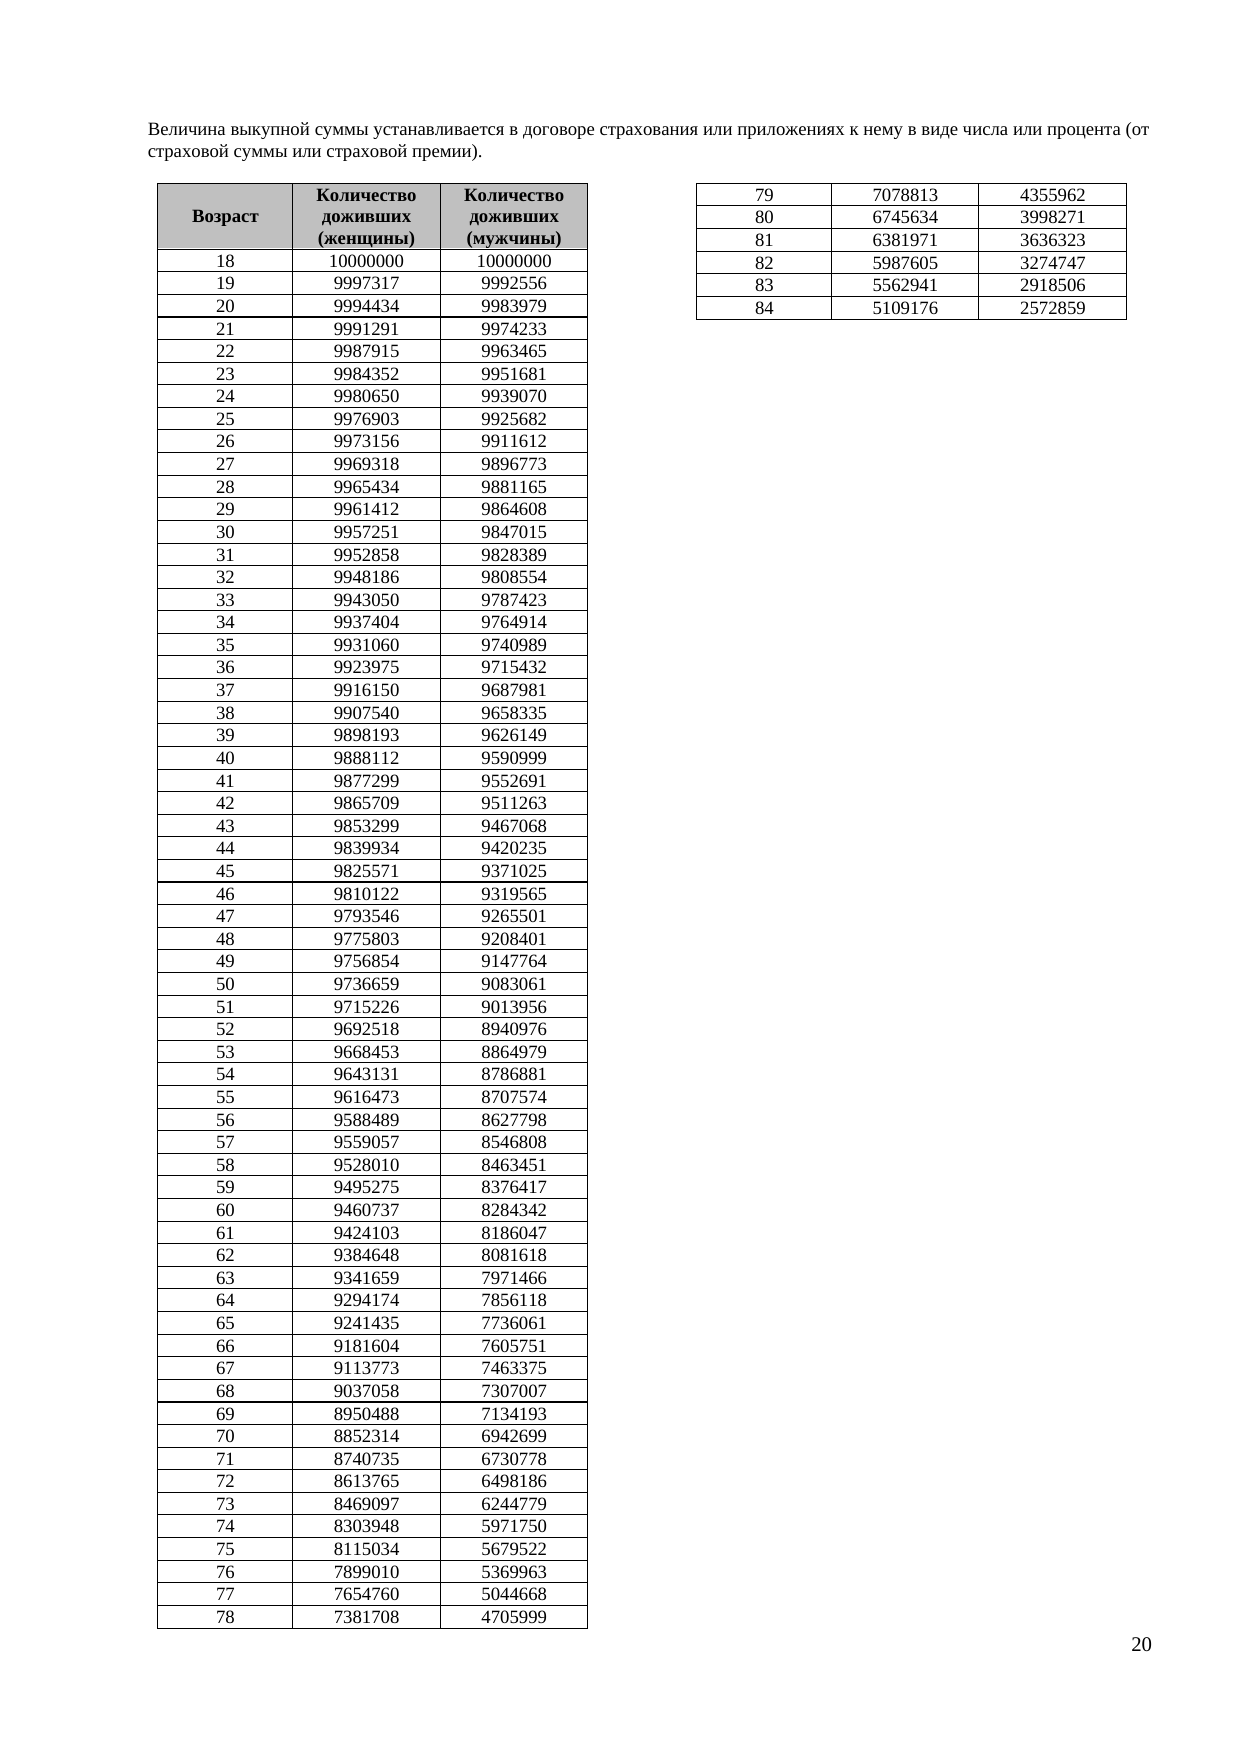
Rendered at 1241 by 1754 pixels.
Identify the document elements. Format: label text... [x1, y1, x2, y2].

table_cell 9319565 [441, 883, 587, 904]
table_header Количество доживших (женщины) [293, 184, 440, 248]
table_cell 70 [158, 1425, 292, 1447]
table_cell 8081618 [441, 1244, 587, 1266]
table_cell 9013956 [441, 996, 587, 1017]
table_cell 10000000 [441, 250, 587, 271]
table_cell 6730778 [441, 1448, 587, 1469]
table_cell 8469097 [293, 1493, 440, 1514]
table_cell 5369963 [441, 1561, 587, 1582]
table_cell 6942699 [441, 1425, 587, 1447]
table_cell 9923975 [293, 656, 440, 678]
table_cell 9715226 [293, 996, 440, 1017]
table_cell 8852314 [293, 1425, 440, 1447]
table_cell 61 [158, 1222, 292, 1243]
table_cell 9948186 [293, 566, 440, 588]
table_cell 69 [158, 1403, 292, 1424]
table_cell 4355962 [979, 184, 1126, 205]
table_cell 9997317 [293, 272, 440, 294]
table_cell 5987605 [832, 252, 978, 273]
table_cell 9973156 [293, 430, 440, 452]
table_cell 9559057 [293, 1131, 440, 1153]
table_cell 9687981 [441, 679, 587, 701]
table_cell 9511263 [441, 792, 587, 814]
table_cell 9181604 [293, 1335, 440, 1356]
table_cell 9420235 [441, 837, 587, 859]
table_cell 9736659 [293, 973, 440, 994]
table_cell 3636323 [979, 229, 1126, 251]
table_cell 5109176 [832, 297, 978, 318]
table_cell 48 [158, 928, 292, 949]
table_cell 9976903 [293, 408, 440, 429]
table_cell 9994434 [293, 295, 440, 316]
table_cell 44 [158, 837, 292, 859]
table_cell 8546808 [441, 1131, 587, 1153]
table_cell 9847015 [441, 521, 587, 542]
table_cell 9552691 [441, 770, 587, 791]
table_cell 9865709 [293, 792, 440, 814]
table_cell 79 [697, 184, 831, 205]
table_cell 7307007 [441, 1380, 587, 1401]
table_cell 84 [697, 297, 831, 318]
table_cell 9208401 [441, 928, 587, 949]
table_cell 41 [158, 770, 292, 791]
table_cell 2572859 [979, 297, 1126, 318]
table_cell 9787423 [441, 589, 587, 610]
table_cell 9980650 [293, 385, 440, 407]
table_cell 49 [158, 950, 292, 972]
table_cell 52 [158, 1018, 292, 1040]
table_cell 9951681 [441, 363, 587, 384]
table_cell 7654760 [293, 1583, 440, 1605]
table_cell 74 [158, 1515, 292, 1537]
table_header Количество доживших (мужчины) [441, 184, 587, 248]
table_cell 73 [158, 1493, 292, 1514]
table_cell 6381971 [832, 229, 978, 251]
table_cell 9241435 [293, 1312, 440, 1333]
table_cell 8786881 [441, 1063, 587, 1085]
table_cell 9265501 [441, 905, 587, 927]
table_cell 50 [158, 973, 292, 994]
table_cell 7134193 [441, 1403, 587, 1424]
table_cell 9616473 [293, 1086, 440, 1107]
table_cell 64 [158, 1289, 292, 1311]
table_cell 36 [158, 656, 292, 678]
table_cell 8707574 [441, 1086, 587, 1107]
table_cell 82 [697, 252, 831, 273]
table_cell 9692518 [293, 1018, 440, 1040]
table_cell 10000000 [293, 250, 440, 271]
table_cell 8864979 [441, 1041, 587, 1062]
table_cell 9952858 [293, 544, 440, 565]
table_cell 9294174 [293, 1289, 440, 1311]
table_cell 7078813 [832, 184, 978, 205]
table_cell 9810122 [293, 883, 440, 904]
table_cell 9341659 [293, 1267, 440, 1288]
table_cell 68 [158, 1380, 292, 1401]
table_cell 25 [158, 408, 292, 429]
table_cell 9937404 [293, 611, 440, 633]
table_cell 8613765 [293, 1470, 440, 1492]
table_cell 9668453 [293, 1041, 440, 1062]
table_cell 9853299 [293, 815, 440, 836]
table_cell 9888112 [293, 747, 440, 768]
table_cell 9877299 [293, 770, 440, 791]
table_cell 9974233 [441, 318, 587, 339]
table_cell 57 [158, 1131, 292, 1153]
table_cell 31 [158, 544, 292, 565]
table_cell 9881165 [441, 476, 587, 497]
table_cell 9965434 [293, 476, 440, 497]
table_cell 9113773 [293, 1357, 440, 1379]
table_cell 9992556 [441, 272, 587, 294]
table_cell 9969318 [293, 453, 440, 474]
table_cell 9907540 [293, 702, 440, 723]
table_cell 3274747 [979, 252, 1126, 273]
table_cell 9987915 [293, 340, 440, 362]
table_cell 32 [158, 566, 292, 588]
table_cell 8115034 [293, 1538, 440, 1559]
table_cell 83 [697, 274, 831, 296]
table_cell 18 [158, 250, 292, 271]
text Величина выкупной суммы устанавливается в договоре страхования или приложениях к нему в виде числа или процента (от страховой суммы или страховой премии). [148, 118, 1152, 161]
table_cell 46 [158, 883, 292, 904]
table_cell 80 [697, 206, 831, 228]
table_cell 7736061 [441, 1312, 587, 1333]
table_cell 28 [158, 476, 292, 497]
table_cell 67 [158, 1357, 292, 1379]
table_cell 30 [158, 521, 292, 542]
table_cell 40 [158, 747, 292, 768]
table_cell 22 [158, 340, 292, 362]
table_cell 9528010 [293, 1154, 440, 1175]
table_cell 27 [158, 453, 292, 474]
table_cell 9495275 [293, 1176, 440, 1198]
table_cell 9626149 [441, 724, 587, 746]
table_cell 9957251 [293, 521, 440, 542]
table_cell 9931060 [293, 634, 440, 655]
table_cell 9715432 [441, 656, 587, 678]
table_cell 8740735 [293, 1448, 440, 1469]
table_cell 58 [158, 1154, 292, 1175]
table_cell 66 [158, 1335, 292, 1356]
table_cell 34 [158, 611, 292, 633]
table_cell 9911612 [441, 430, 587, 452]
table_cell 9984352 [293, 363, 440, 384]
table_cell 9793546 [293, 905, 440, 927]
table_cell 9898193 [293, 724, 440, 746]
table_cell 9864608 [441, 498, 587, 520]
table_cell 53 [158, 1041, 292, 1062]
table_cell 63 [158, 1267, 292, 1288]
table_cell 9943050 [293, 589, 440, 610]
table_cell 72 [158, 1470, 292, 1492]
table_cell 8376417 [441, 1176, 587, 1198]
table_cell 9939070 [441, 385, 587, 407]
table_cell 9961412 [293, 498, 440, 520]
table_cell 9839934 [293, 837, 440, 859]
table_cell 24 [158, 385, 292, 407]
table_cell 8950488 [293, 1403, 440, 1424]
table_cell 8186047 [441, 1222, 587, 1243]
table_cell 9588489 [293, 1109, 440, 1130]
table_cell 9037058 [293, 1380, 440, 1401]
table_cell 71 [158, 1448, 292, 1469]
table_header Возраст [158, 184, 292, 248]
table_cell 8627798 [441, 1109, 587, 1130]
table_cell 8463451 [441, 1154, 587, 1175]
table_cell 38 [158, 702, 292, 723]
table_cell 75 [158, 1538, 292, 1559]
table_cell 6498186 [441, 1470, 587, 1492]
table_cell 77 [158, 1583, 292, 1605]
table_cell 9371025 [441, 860, 587, 881]
table_cell 9147764 [441, 950, 587, 972]
table_cell 33 [158, 589, 292, 610]
table_cell 35 [158, 634, 292, 655]
table_cell 47 [158, 905, 292, 927]
table_cell 9825571 [293, 860, 440, 881]
table_cell 9983979 [441, 295, 587, 316]
table_cell 78 [158, 1606, 292, 1627]
table_cell 76 [158, 1561, 292, 1582]
table_cell 43 [158, 815, 292, 836]
table_cell 59 [158, 1176, 292, 1198]
table_cell 20 [158, 295, 292, 316]
table_cell 23 [158, 363, 292, 384]
table_cell 60 [158, 1199, 292, 1221]
table_cell 9740989 [441, 634, 587, 655]
table_cell 9896773 [441, 453, 587, 474]
table_cell 4705999 [441, 1606, 587, 1627]
table_cell 2918506 [979, 274, 1126, 296]
table_cell 9775803 [293, 928, 440, 949]
table_cell 19 [158, 272, 292, 294]
table_cell 8284342 [441, 1199, 587, 1221]
table_cell 9925682 [441, 408, 587, 429]
table_cell 5562941 [832, 274, 978, 296]
table_cell 37 [158, 679, 292, 701]
table_cell 54 [158, 1063, 292, 1085]
table_cell 9828389 [441, 544, 587, 565]
table_cell 7463375 [441, 1357, 587, 1379]
table_cell 9467068 [441, 815, 587, 836]
table_cell 9963465 [441, 340, 587, 362]
table_cell 39 [158, 724, 292, 746]
table_cell 5679522 [441, 1538, 587, 1559]
table_cell 6745634 [832, 206, 978, 228]
table_cell 9424103 [293, 1222, 440, 1243]
table_cell 8940976 [441, 1018, 587, 1040]
table_cell 7605751 [441, 1335, 587, 1356]
table_cell 8303948 [293, 1515, 440, 1537]
table_cell 7381708 [293, 1606, 440, 1627]
table_cell 51 [158, 996, 292, 1017]
table_cell 45 [158, 860, 292, 881]
table_cell 42 [158, 792, 292, 814]
table_cell 5044668 [441, 1583, 587, 1605]
table_cell 29 [158, 498, 292, 520]
table_cell 7899010 [293, 1561, 440, 1582]
table_cell 55 [158, 1086, 292, 1107]
table_cell 9991291 [293, 318, 440, 339]
table_cell 7856118 [441, 1289, 587, 1311]
table_cell 21 [158, 318, 292, 339]
table_cell 9916150 [293, 679, 440, 701]
table_cell 65 [158, 1312, 292, 1333]
table_cell 9590999 [441, 747, 587, 768]
table_cell 62 [158, 1244, 292, 1266]
table_cell 9384648 [293, 1244, 440, 1266]
table_cell 26 [158, 430, 292, 452]
table_cell 9808554 [441, 566, 587, 588]
table_cell 81 [697, 229, 831, 251]
table_cell 9083061 [441, 973, 587, 994]
table_cell 9764914 [441, 611, 587, 633]
table_cell 7971466 [441, 1267, 587, 1288]
table_cell 3998271 [979, 206, 1126, 228]
table_cell 9643131 [293, 1063, 440, 1085]
table_cell 9460737 [293, 1199, 440, 1221]
table_cell 6244779 [441, 1493, 587, 1514]
table_cell 5971750 [441, 1515, 587, 1537]
table_cell 9658335 [441, 702, 587, 723]
table_cell 9756854 [293, 950, 440, 972]
table_cell 56 [158, 1109, 292, 1130]
